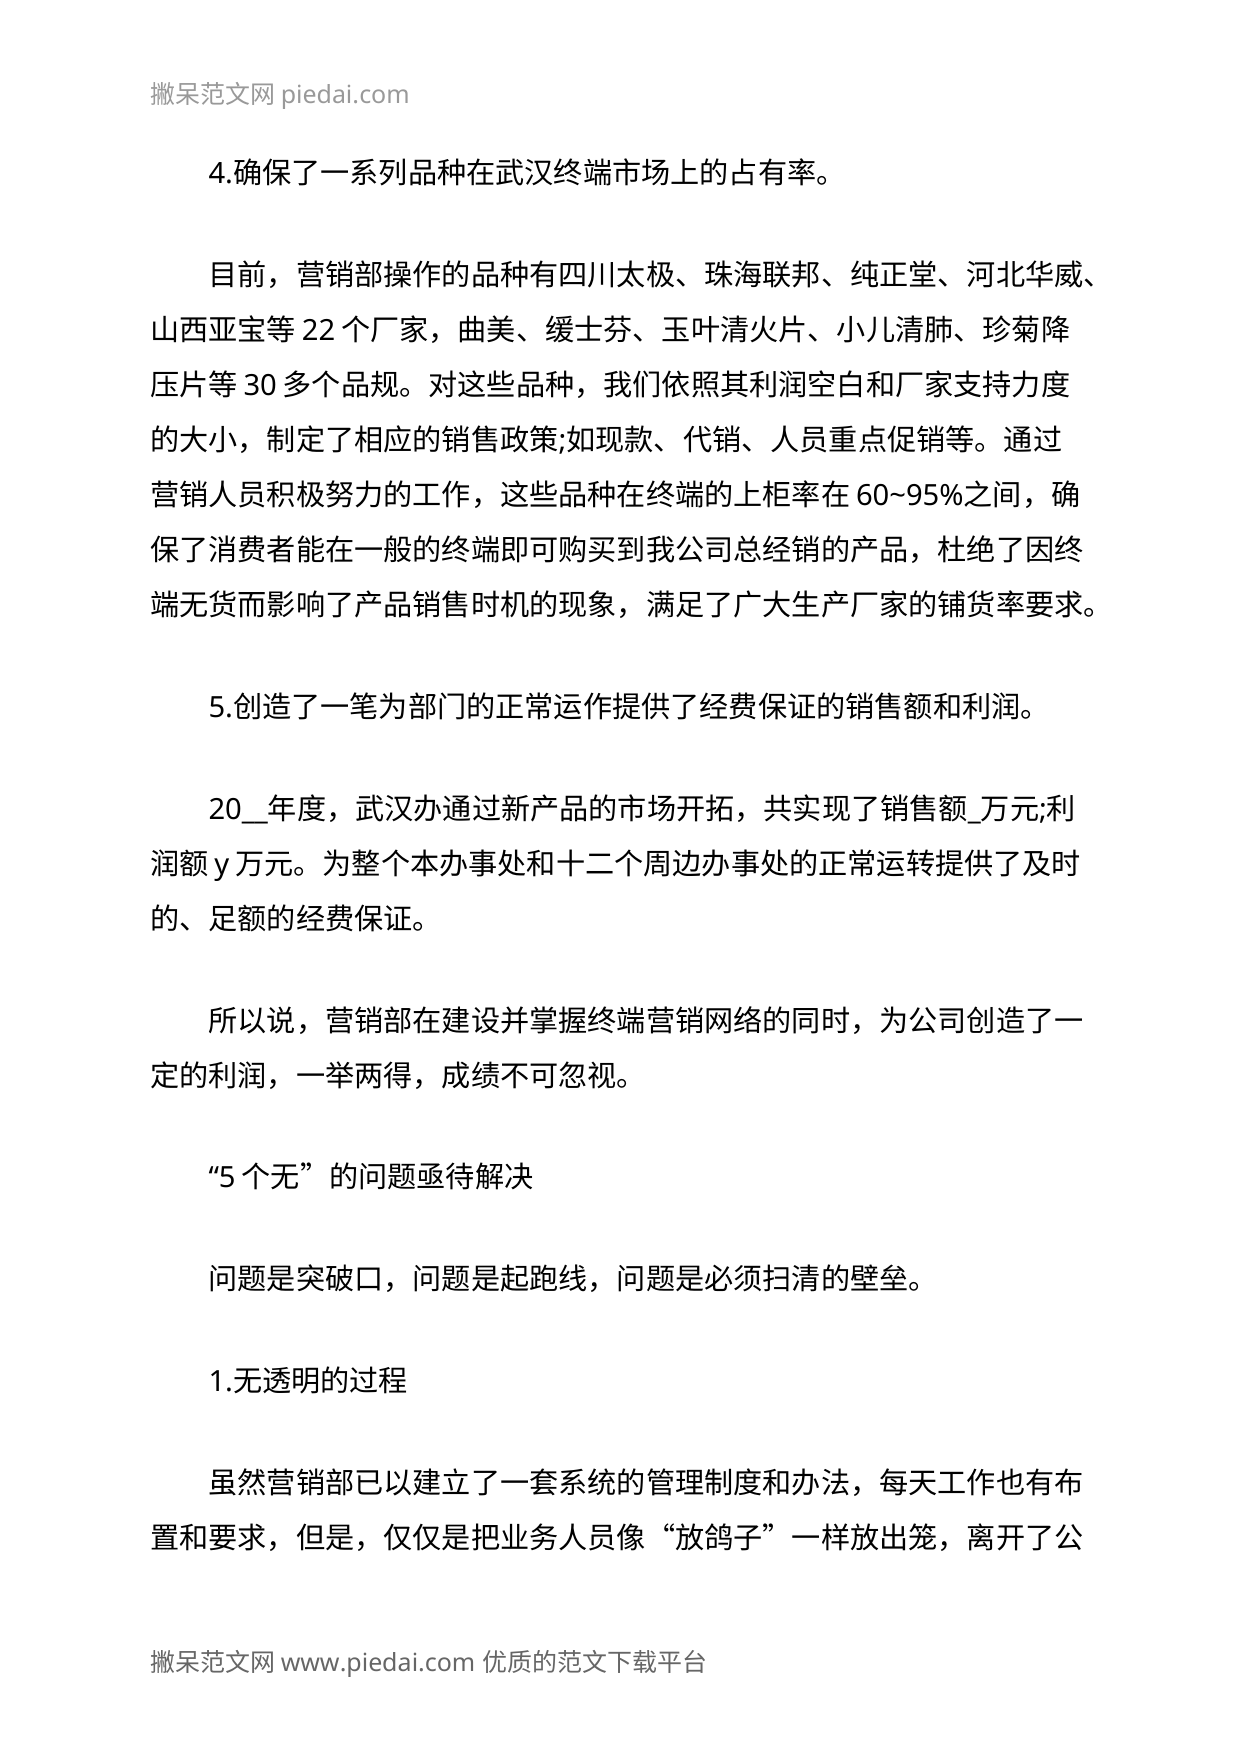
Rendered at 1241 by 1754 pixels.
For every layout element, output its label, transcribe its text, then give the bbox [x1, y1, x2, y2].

text 4.确保了一系列品种在武汉终端市场上的占有率。 [150, 150, 1090, 192]
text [150, 1460, 1090, 1557]
text 目前，营销部操作的品种有四川太极、珠海联邦、纯正堂、河北华威、山西亚宝等22个厂家，曲美、缓士芬、玉叶清火片、小儿清肺、珍菊降压片等30多个品规。对这些品种，我们依照其利润空白和厂家支持力度的大小，制定了相应的销售政策;如现款、代销、人员重点促销等。通过营销人员积极努力的工作，这些品种在终端的上柜率在60~95%之间，确保了消费者能在一般的终端即可购买到我公司总经销的产品，杜绝了因终端无货而影响了产品销售时机的现象，满足了广大生产厂家的铺货率要求。 [150, 252, 1090, 624]
text 20__年度，武汉办通过新产品的市场开拓，共实现了销售额_万元;利润额y万元。为整个本办事处和十二个周边办事处的正常运转提供了及时的、足额的经费保证。 [150, 786, 1090, 938]
text 所以说，营销部在建设并掌握终端营销网络的同时，为公司创造了一定的利润，一举两得，成绩不可忽视。 [150, 997, 1090, 1094]
text 问题是突破口，问题是起跑线，问题是必须扫清的壁垒。 [150, 1256, 1090, 1298]
text 5.创造了一笔为部门的正常运作提供了经费保证的销售额和利润。 [150, 683, 1090, 726]
text 1.无透明的过程 [150, 1358, 1090, 1400]
text “5个无”的问题亟待解决 [150, 1154, 1090, 1196]
